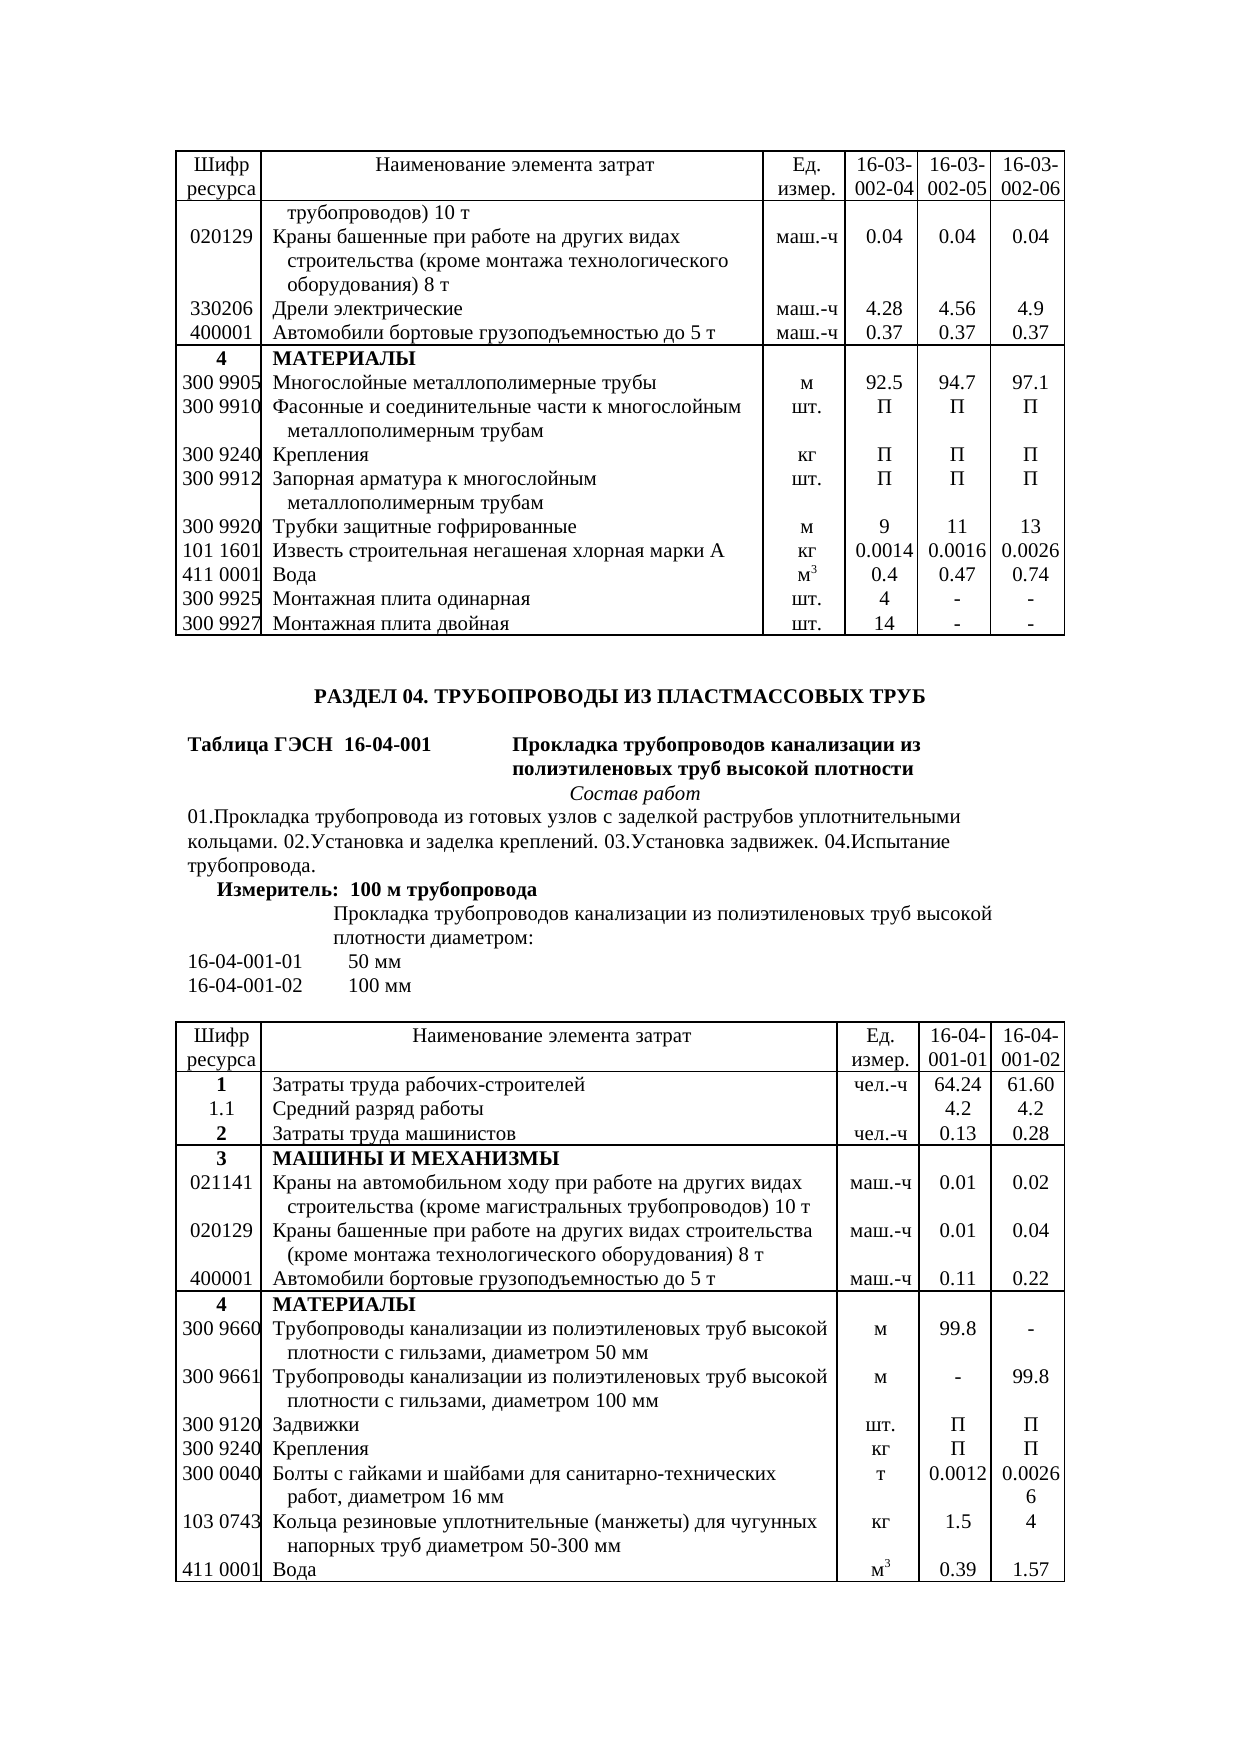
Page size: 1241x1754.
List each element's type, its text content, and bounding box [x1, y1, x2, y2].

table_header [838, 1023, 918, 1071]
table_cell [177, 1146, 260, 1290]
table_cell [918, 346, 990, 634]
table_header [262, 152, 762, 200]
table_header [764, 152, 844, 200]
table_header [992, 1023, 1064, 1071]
text Состав работ [187, 780, 1053, 804]
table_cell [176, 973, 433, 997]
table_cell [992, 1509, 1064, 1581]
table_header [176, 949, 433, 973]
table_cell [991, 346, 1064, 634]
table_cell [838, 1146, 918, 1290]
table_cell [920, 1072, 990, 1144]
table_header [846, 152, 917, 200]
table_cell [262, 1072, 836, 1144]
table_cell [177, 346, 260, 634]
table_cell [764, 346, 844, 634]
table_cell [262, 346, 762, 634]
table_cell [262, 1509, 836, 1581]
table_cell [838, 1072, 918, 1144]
text РАЗДЕЛ 04. ТРУБОПРОВОДЫ ИЗ ПЛАСТМАССОВЫХ ТРУБ [187, 684, 1053, 708]
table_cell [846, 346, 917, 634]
text Измеритель: 100 м трубопровода [187, 877, 1053, 901]
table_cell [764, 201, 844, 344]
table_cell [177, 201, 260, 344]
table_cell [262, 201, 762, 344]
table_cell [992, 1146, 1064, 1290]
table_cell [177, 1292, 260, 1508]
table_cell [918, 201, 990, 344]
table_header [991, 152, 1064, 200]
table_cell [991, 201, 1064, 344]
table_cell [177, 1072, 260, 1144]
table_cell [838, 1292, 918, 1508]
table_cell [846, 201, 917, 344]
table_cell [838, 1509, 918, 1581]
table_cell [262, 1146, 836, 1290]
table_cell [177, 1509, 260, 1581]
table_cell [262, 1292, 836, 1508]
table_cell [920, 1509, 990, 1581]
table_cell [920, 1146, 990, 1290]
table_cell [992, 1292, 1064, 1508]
text 01.Прокладка трубопровода из готовых узлов с заделкой раструбов уплотнительными кольцами. 02.Установка и заделка креплений. 03.Установка задвижек. 04.Испытание трубопровода. [187, 804, 1053, 877]
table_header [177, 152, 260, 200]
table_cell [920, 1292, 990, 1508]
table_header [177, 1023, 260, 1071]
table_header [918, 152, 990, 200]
text Прокладка трубопроводов канализации из полиэтиленовых труб высокой плотности диаметром: [333, 901, 1053, 949]
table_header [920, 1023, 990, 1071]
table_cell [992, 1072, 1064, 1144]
text Таблица ГЭСН 16-04-001 Прокладка трубопроводов канализации из полиэтиленовых труб высокой плотности [187, 732, 1053, 780]
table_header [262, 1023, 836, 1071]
